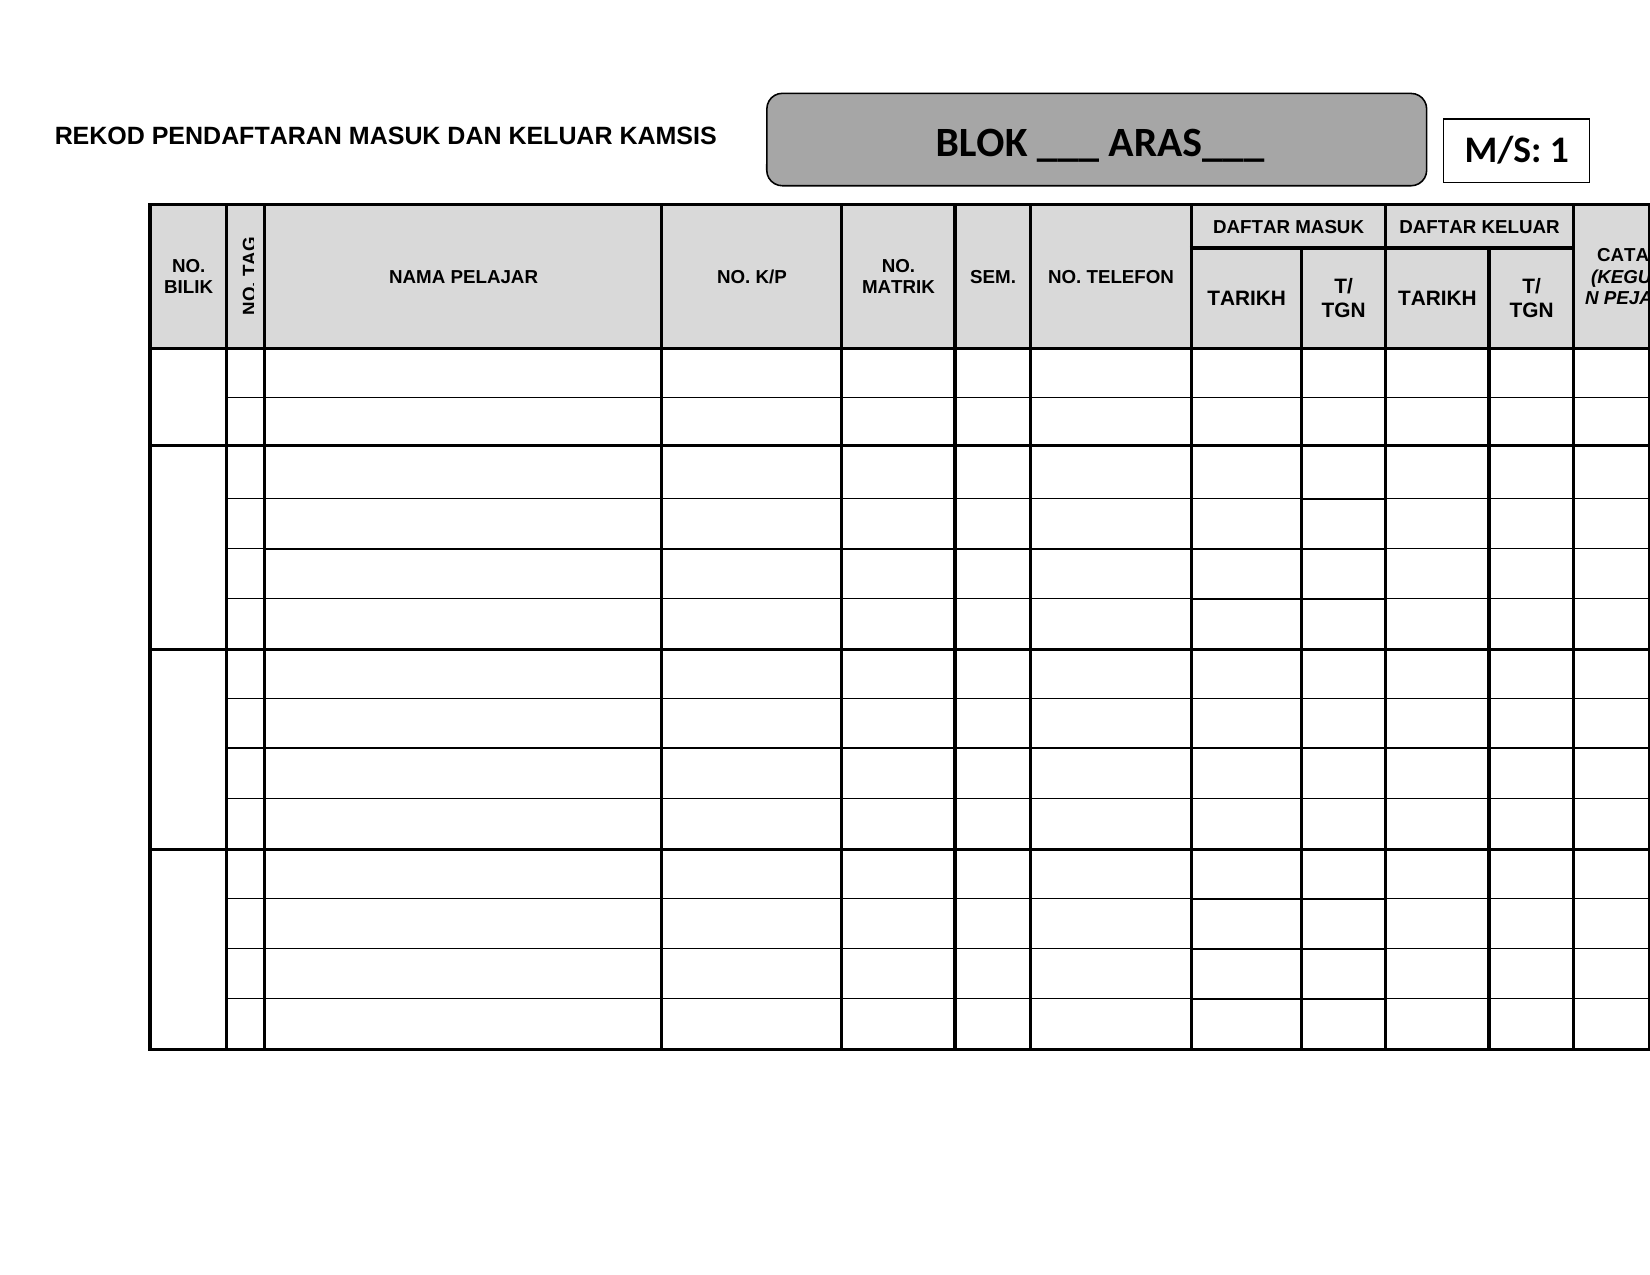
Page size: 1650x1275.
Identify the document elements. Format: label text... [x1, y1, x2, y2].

table_cell [843, 851, 953, 897]
table_cell [266, 999, 660, 1047]
table_cell [1303, 900, 1384, 947]
table_cell [1303, 749, 1384, 797]
table_header NO. K/P [663, 206, 840, 347]
table_cell [1193, 900, 1300, 947]
table_cell [1193, 499, 1300, 547]
table_cell [1575, 599, 1648, 647]
table_cell T/ TGN [1303, 250, 1384, 347]
table_cell [1575, 549, 1648, 597]
table_cell [266, 599, 660, 647]
table_cell TARIKH [1193, 250, 1300, 347]
table_cell [843, 899, 953, 947]
table_cell [1575, 651, 1648, 697]
table_cell [1575, 799, 1648, 847]
table_cell [1575, 949, 1648, 997]
table_cell [1575, 851, 1648, 897]
table_cell [1491, 949, 1572, 997]
table_cell [843, 799, 953, 847]
table_cell [663, 350, 840, 397]
table_cell [1303, 651, 1384, 697]
table_cell [1387, 799, 1487, 847]
table_cell [1032, 550, 1190, 597]
table_cell [663, 899, 840, 947]
table_cell [663, 499, 840, 547]
table_cell [1032, 851, 1190, 897]
table_cell [1303, 350, 1384, 397]
table_cell [663, 749, 840, 797]
table_cell [228, 799, 263, 847]
table_cell [1491, 851, 1572, 897]
table_cell [1032, 899, 1190, 947]
table_cell [1575, 699, 1648, 747]
table_cell [843, 749, 953, 797]
table_cell [266, 398, 660, 444]
table_cell [1387, 999, 1487, 1047]
table_header NAMA PELAJAR [266, 206, 660, 347]
table_cell [1575, 749, 1648, 797]
table_cell [1491, 447, 1572, 497]
table_cell [1575, 398, 1648, 444]
table_cell [266, 350, 660, 397]
table_cell [1193, 600, 1300, 647]
table_cell [1193, 350, 1300, 397]
table_cell [1193, 950, 1300, 997]
table_cell [228, 651, 263, 697]
table_header CATATAN (KEGUNAAN PEJABAT) [1575, 206, 1648, 347]
table_cell [1193, 447, 1300, 497]
table_cell [266, 651, 660, 697]
table_cell [1491, 350, 1572, 397]
table_cell [957, 799, 1029, 847]
table_header NO. MATRIK [843, 206, 953, 347]
table_cell [228, 699, 263, 747]
table_cell [1032, 651, 1190, 697]
table_cell [663, 799, 840, 847]
table_cell [663, 949, 840, 997]
table_cell [1491, 599, 1572, 647]
table_cell [266, 899, 660, 947]
table_cell [1387, 699, 1487, 747]
table_cell [1491, 749, 1572, 797]
table_cell [1032, 999, 1190, 1047]
table_cell [152, 350, 225, 444]
table_cell [1032, 949, 1190, 997]
table_cell [1193, 699, 1300, 747]
table_cell [957, 499, 1029, 547]
table_cell [1387, 350, 1487, 397]
table_cell [1387, 599, 1487, 647]
table_cell [957, 651, 1029, 697]
table_cell [1032, 350, 1190, 397]
table_cell [957, 550, 1029, 597]
table_cell [228, 851, 263, 897]
table_cell [1575, 899, 1648, 947]
table_cell [843, 999, 953, 1047]
table_cell [1387, 499, 1487, 547]
table_cell [957, 447, 1029, 497]
table_cell [957, 699, 1029, 747]
table_cell [266, 699, 660, 747]
table_cell [1032, 447, 1190, 497]
table_cell [228, 749, 263, 797]
table_cell [1387, 398, 1487, 444]
table_cell [1575, 447, 1648, 497]
table_cell [843, 398, 953, 444]
table_cell [1491, 651, 1572, 697]
table_cell [957, 999, 1029, 1047]
table_cell [1387, 749, 1487, 797]
table_cell [663, 550, 840, 597]
table_header NO. BILIK [152, 206, 225, 347]
table_cell [1387, 549, 1487, 597]
table_cell [266, 447, 660, 497]
table_cell [957, 398, 1029, 444]
table_cell [1387, 899, 1487, 947]
table_cell T/ TGN [1491, 250, 1572, 347]
table_header NO. TELEFON [1032, 206, 1190, 347]
table_cell [1032, 699, 1190, 747]
table_cell [228, 999, 263, 1047]
table_cell [1193, 550, 1300, 597]
table_cell [1575, 350, 1648, 397]
table_header NO. TAG [228, 206, 263, 347]
table_cell [1387, 949, 1487, 997]
table_cell [663, 851, 840, 897]
table_cell [843, 699, 953, 747]
table_cell [152, 651, 225, 847]
table_cell [663, 999, 840, 1047]
table_cell [152, 851, 225, 1047]
table_cell [228, 350, 263, 397]
table_cell [266, 949, 660, 997]
table_cell [1303, 1000, 1384, 1047]
table_cell [228, 599, 263, 647]
table_cell [1387, 851, 1487, 897]
table_cell [663, 699, 840, 747]
table_cell [228, 447, 263, 497]
table_cell [843, 350, 953, 397]
table_cell [957, 899, 1029, 947]
table_cell [1575, 499, 1648, 547]
table_cell [1032, 398, 1190, 444]
table_cell [1303, 600, 1384, 647]
table_cell [957, 851, 1029, 897]
table_header DAFTAR KELUAR [1387, 206, 1572, 246]
table_cell [1193, 398, 1300, 444]
table_cell [843, 499, 953, 547]
table_header SEM. [957, 206, 1029, 347]
table_cell [1491, 699, 1572, 747]
table_cell [1032, 499, 1190, 547]
table_cell [843, 447, 953, 497]
table_cell [1032, 799, 1190, 847]
table_cell [1387, 447, 1487, 497]
table_cell TARIKH [1387, 250, 1487, 347]
table_cell [957, 949, 1029, 997]
table_cell [228, 549, 263, 597]
table_cell [228, 899, 263, 947]
table_cell [1491, 799, 1572, 847]
table_cell [1303, 950, 1384, 997]
table_cell [1032, 749, 1190, 797]
table_cell [1193, 749, 1300, 797]
table_cell [1303, 799, 1384, 847]
table_cell [1193, 651, 1300, 697]
table_cell [1303, 447, 1384, 497]
table_header DAFTAR MASUK [1193, 206, 1384, 246]
table_cell [663, 651, 840, 697]
table_cell [1193, 851, 1300, 897]
table_cell [266, 499, 660, 547]
table_cell [663, 447, 840, 497]
table_cell [228, 949, 263, 997]
table_cell [1193, 1000, 1300, 1047]
table_cell [266, 749, 660, 797]
table_cell [1491, 398, 1572, 444]
table_cell [266, 799, 660, 847]
table_cell [152, 447, 225, 647]
table_cell [228, 398, 263, 444]
table_cell [843, 651, 953, 697]
table_cell [266, 851, 660, 897]
table_cell [1491, 999, 1572, 1047]
table_cell [957, 599, 1029, 647]
table_cell [843, 550, 953, 597]
table_cell [663, 599, 840, 647]
table_cell [843, 599, 953, 647]
table_cell [266, 550, 660, 597]
table_cell [1491, 549, 1572, 597]
table_cell [228, 499, 263, 547]
table_cell [1387, 651, 1487, 697]
table_cell [1193, 799, 1300, 847]
table_cell [663, 398, 840, 444]
table_cell [1303, 550, 1384, 597]
table_cell [1303, 851, 1384, 897]
table_cell [1303, 699, 1384, 747]
table_cell [957, 749, 1029, 797]
table_cell [1575, 999, 1648, 1047]
table_cell [1303, 398, 1384, 444]
table_cell [957, 350, 1029, 397]
table_cell [1032, 599, 1190, 647]
table_cell [1491, 899, 1572, 947]
table_cell [1303, 500, 1384, 547]
table_cell [1491, 499, 1572, 547]
table_cell [843, 949, 953, 997]
